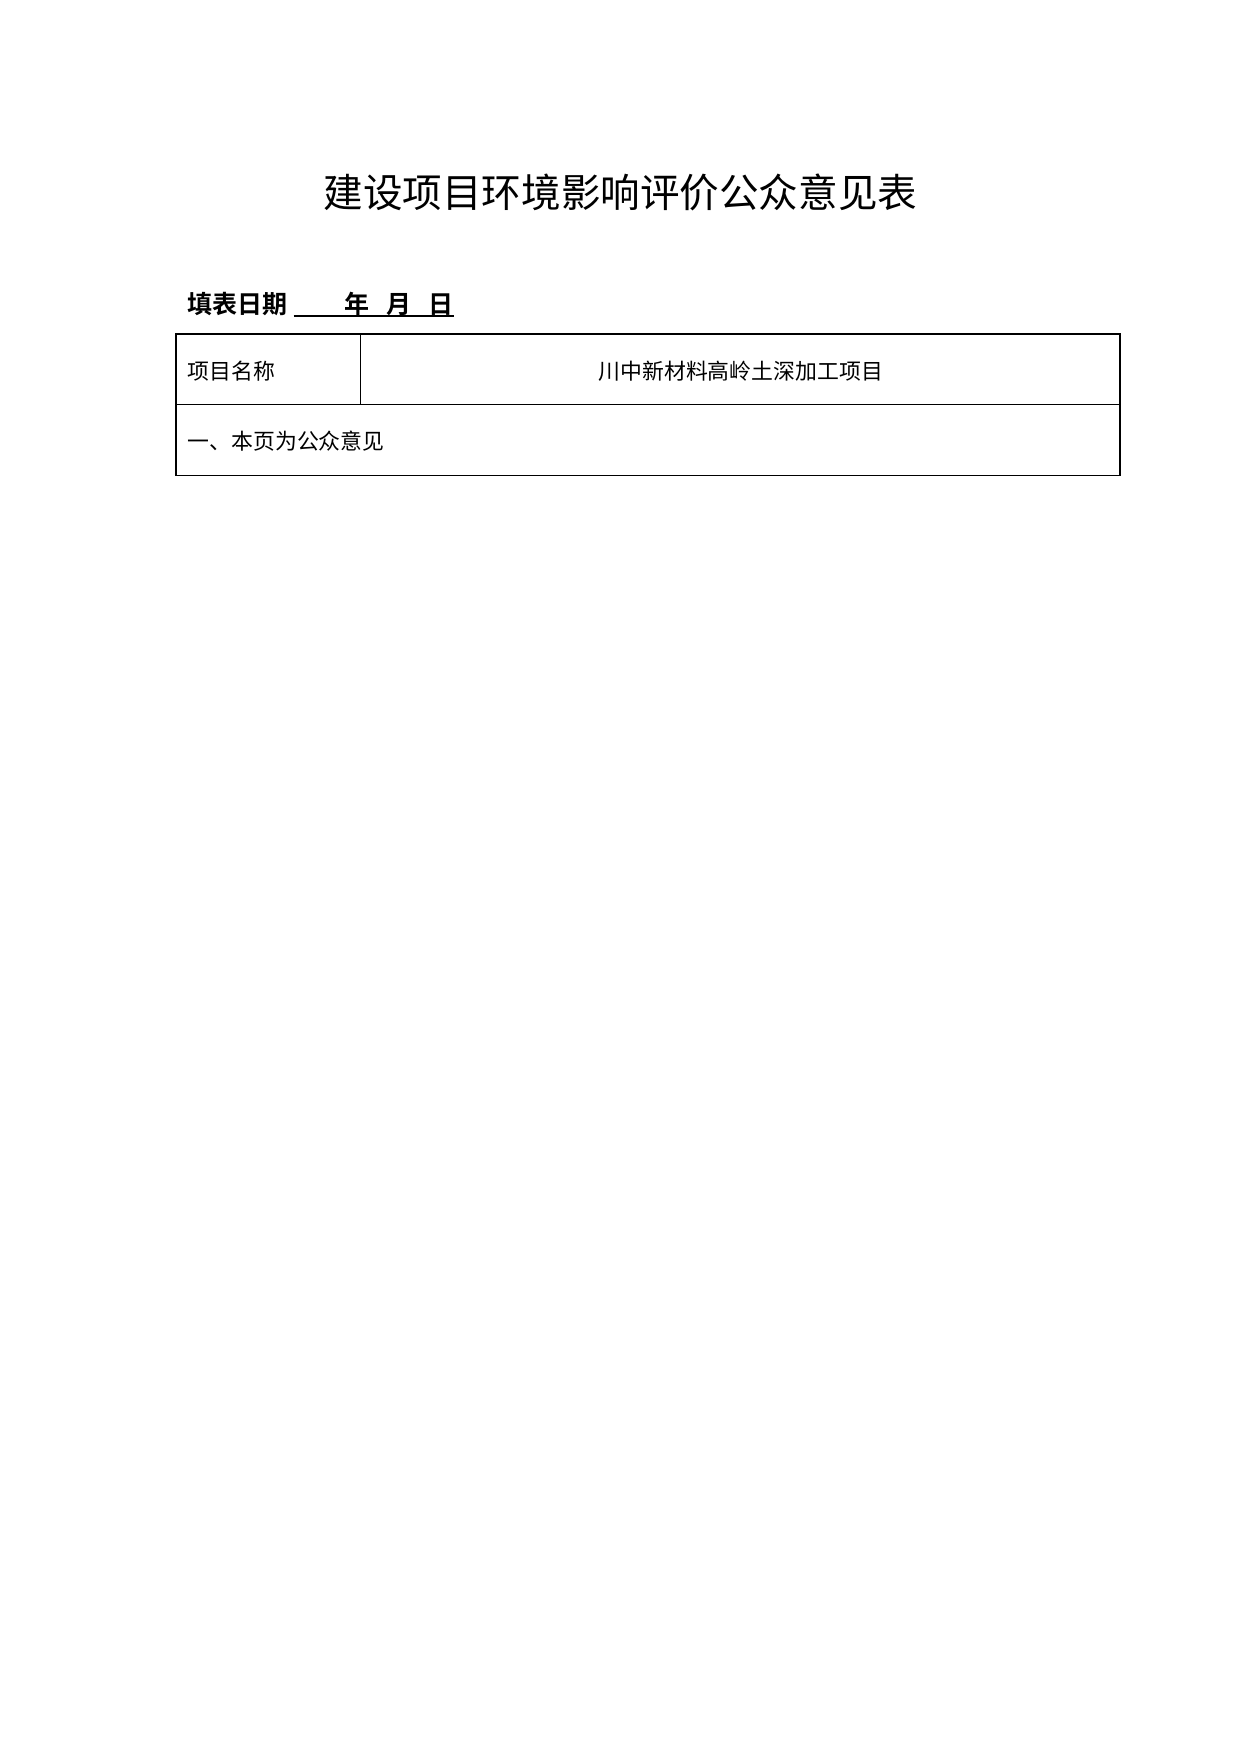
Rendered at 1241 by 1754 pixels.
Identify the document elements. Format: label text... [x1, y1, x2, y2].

text 填表日期 年 月 日 [187, 284, 1053, 321]
text 建设项目环境影响评价公众意见表 [187, 162, 1053, 219]
table_cell 一、本页为公众意见 [177, 405, 1119, 475]
table_header 项目名称 [177, 335, 360, 404]
table_header 川中新材料高岭土深加工项目 [361, 335, 1119, 404]
